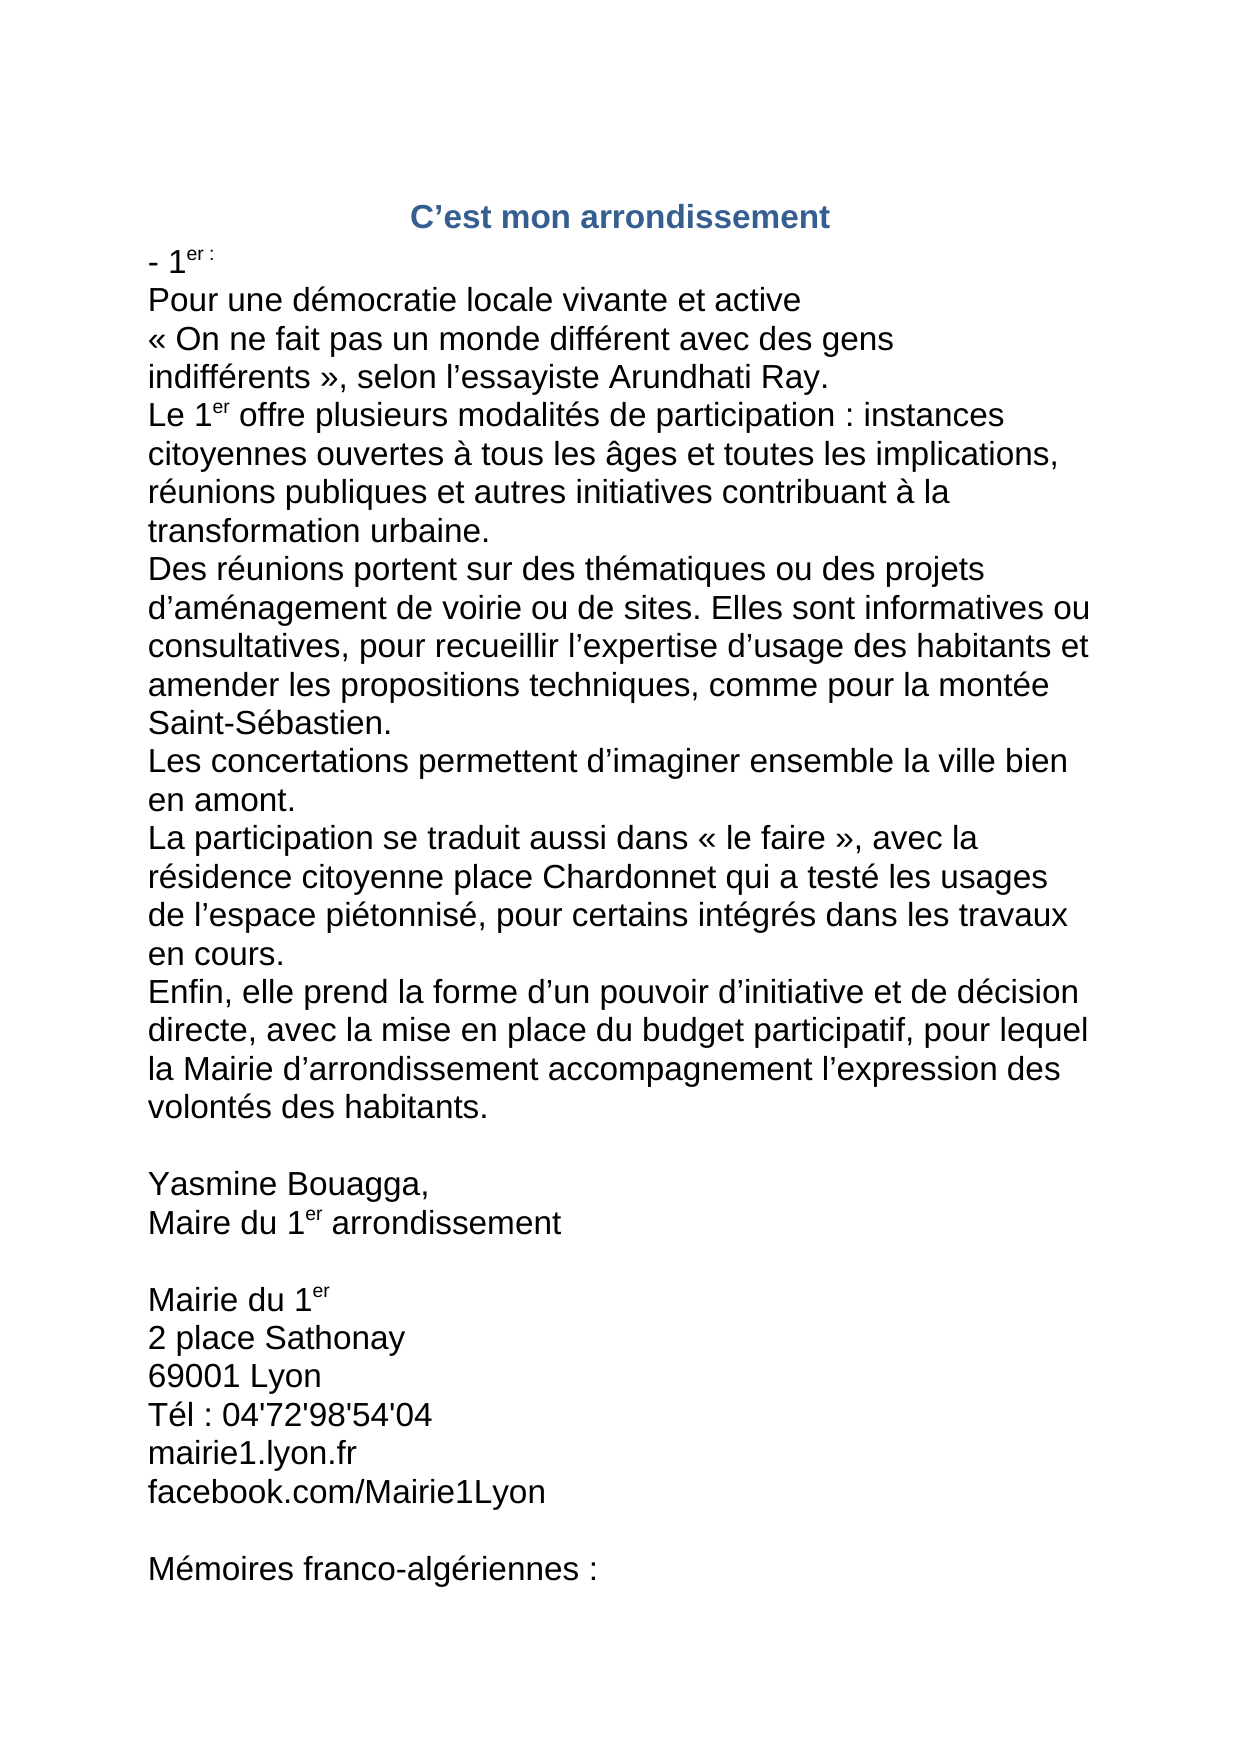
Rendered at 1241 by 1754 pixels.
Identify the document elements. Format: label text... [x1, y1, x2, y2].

text Mémoires franco-algériennes : [148, 1549, 1093, 1587]
text La participation se traduit aussi dans « le faire », avec la résidence citoyenne place Chardonnet qui a testé les usages de l’espace piétonnisé, pour certains intégrés dans les travaux en cours. [148, 818, 1093, 972]
text « On ne fait pas un monde différent avec des gens indifférents », selon l’essayiste Arundhati Ray. [148, 319, 1093, 396]
text Des réunions portent sur des thématiques ou des projets d’aménagement de voirie ou de sites. Elles sont informatives ou consultatives, pour recueillir l’expertise d’usage des habitants et amender les propositions techniques, comme pour la montée Saint-Sébastien. [148, 549, 1093, 741]
text Yasmine Bouagga, [148, 1164, 1093, 1203]
text Tél : 04'72'98'54'04 mairie1.lyon.fr facebook.com/Mairie1Lyon [148, 1395, 1093, 1510]
text Le 1er offre plusieurs modalités de participation : instances citoyennes ouvertes à tous les âges et toutes les implications, réunions publiques et autres initiatives contribuant à la transformation urbaine. [148, 396, 1093, 549]
text 69001 Lyon [148, 1356, 1093, 1395]
text Pour une démocratie locale vivante et active [148, 280, 1093, 319]
text - 1er : [148, 242, 1093, 280]
text Enfin, elle prend la forme d’un pouvoir d’initiative et de décision directe, avec la mise en place du budget participatif, pour lequel la Mairie d’arrondissement accompagnement l’expression des volontés des habitants. [148, 972, 1093, 1126]
text Les concertations permettent d’imaginer ensemble la ville bien en amont. [148, 741, 1093, 818]
subtitle C’est mon arrondissement [148, 198, 1093, 236]
text Maire du 1er arrondissement [148, 1203, 1093, 1241]
text 2 place Sathonay [148, 1318, 1093, 1356]
text Mairie du 1er [148, 1279, 1093, 1318]
